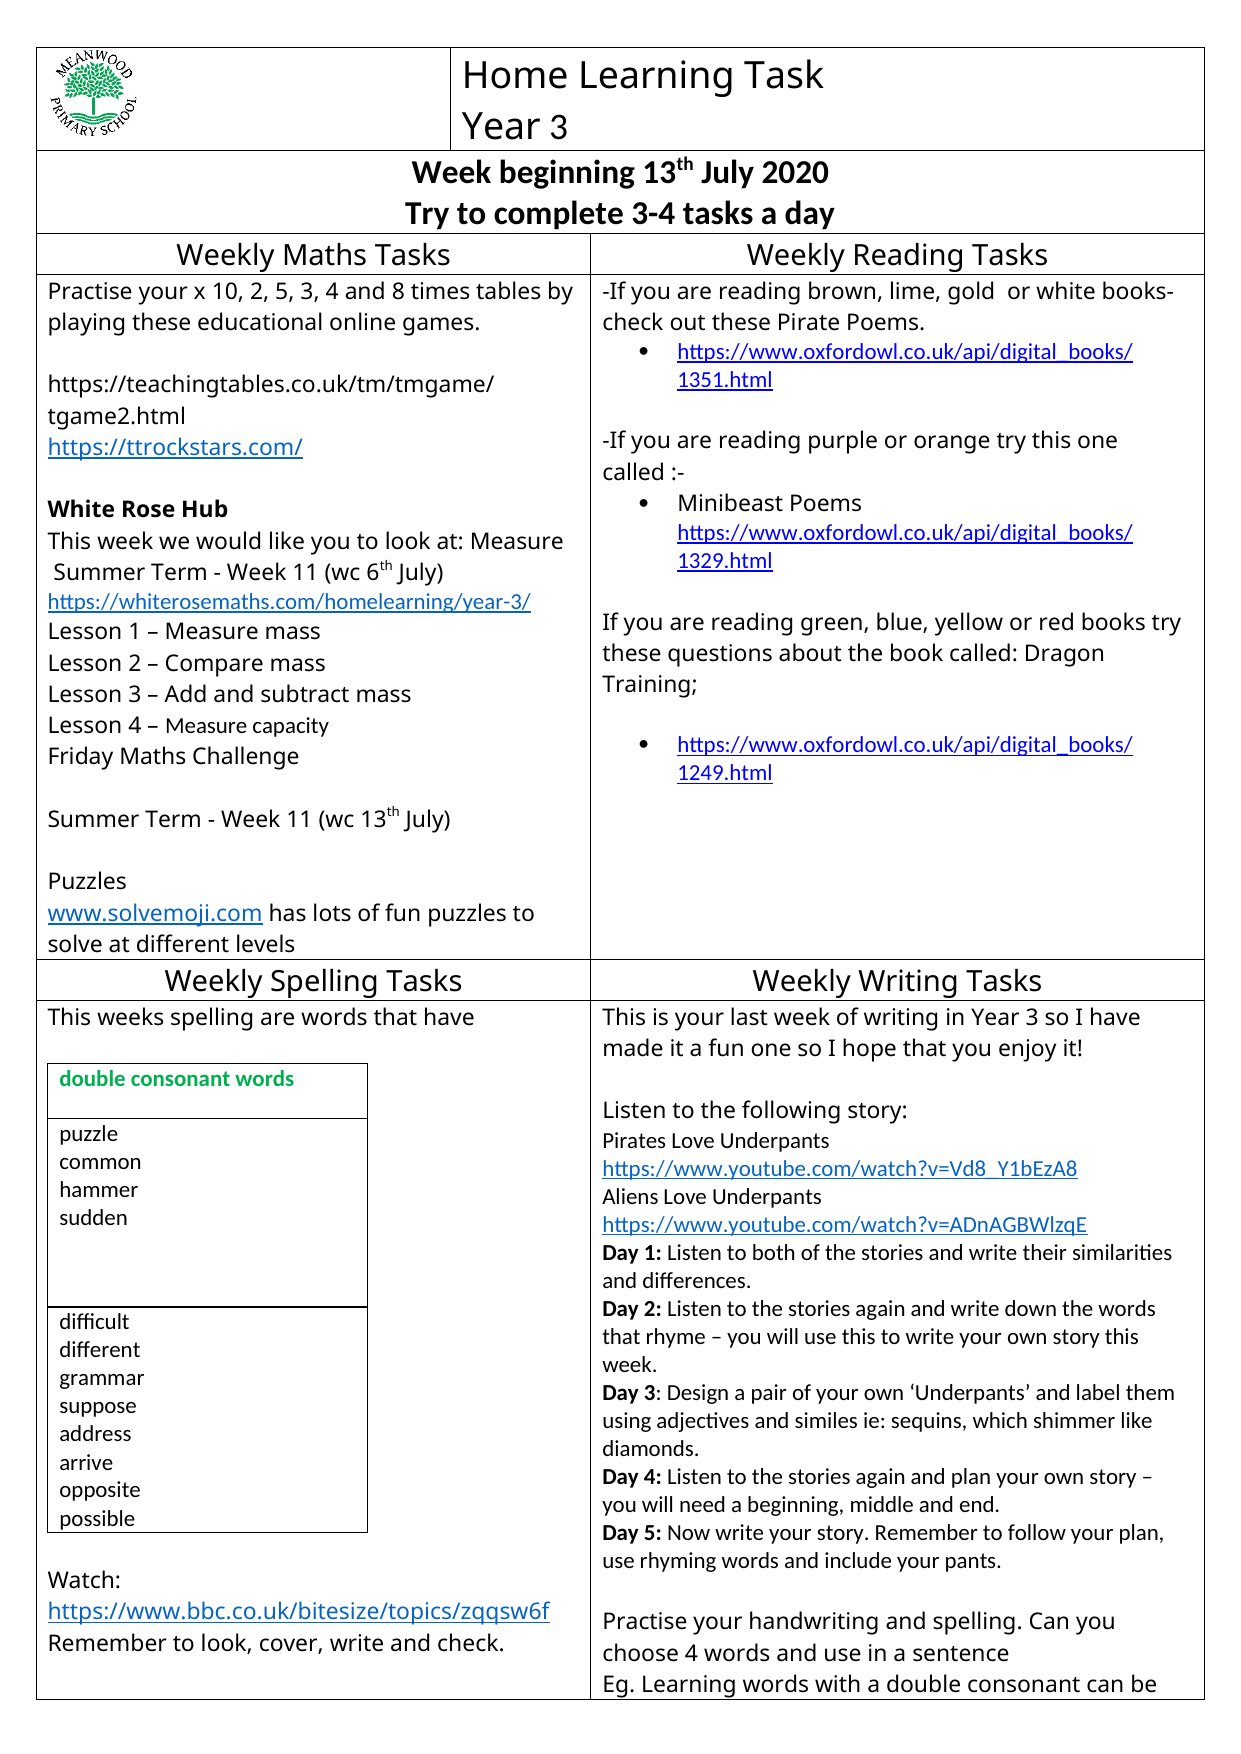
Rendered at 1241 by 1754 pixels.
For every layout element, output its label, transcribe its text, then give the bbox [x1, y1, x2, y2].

table_cell -If you are reading brown, lime, gold or white books- check out these Pirate Poems. https://www.oxfordowl.co.uk/api/digital_books/1351.html -If you are reading purple or orange try this one called :- Minibeast Poems https://www.oxfordowl.co.uk/api/digital_books/1329.html If you are reading green, blue, yellow or red books try these questions about the book called: Dragon Training; https://www.oxfordowl.co.uk/api/digital_books/1249.html [591, 275, 1204, 959]
table_header Home Learning Task Year 3 [451, 48, 1204, 150]
table_cell Weekly Reading Tasks [591, 234, 1204, 274]
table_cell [37, 1001, 590, 1699]
table_cell Week beginning 13th July 2020 Try to complete 3-4 tasks a day [37, 151, 1204, 233]
table_cell Weekly Maths Tasks [37, 234, 590, 274]
table_header [37, 48, 450, 150]
table_cell Weekly Spelling Tasks [37, 960, 590, 1000]
table_cell Practise your x 10, 2, 5, 3, 4 and 8 times tables by playing these educational online games. https://teachingtables.co.uk/tm/tmgame/tgame2.html https://ttrockstars.com/ White Rose Hub This week we would like you to look at: Measure Summer Term - Week 11 (wc 6th July) https://whiterosemaths.com/homelearning/year-3/ Lesson 1 – Measure mass Lesson 2 – Compare mass Lesson 3 – Add and subtract mass Lesson 4 – Measure capacity Friday Maths Challenge Summer Term - Week 11 (wc 13th July) Puzzles www.solvemoji.com has lots of fun puzzles to solve at different levels [37, 275, 590, 959]
table_cell Weekly Writing Tasks [591, 960, 1204, 1000]
picture [45, 48, 137, 136]
